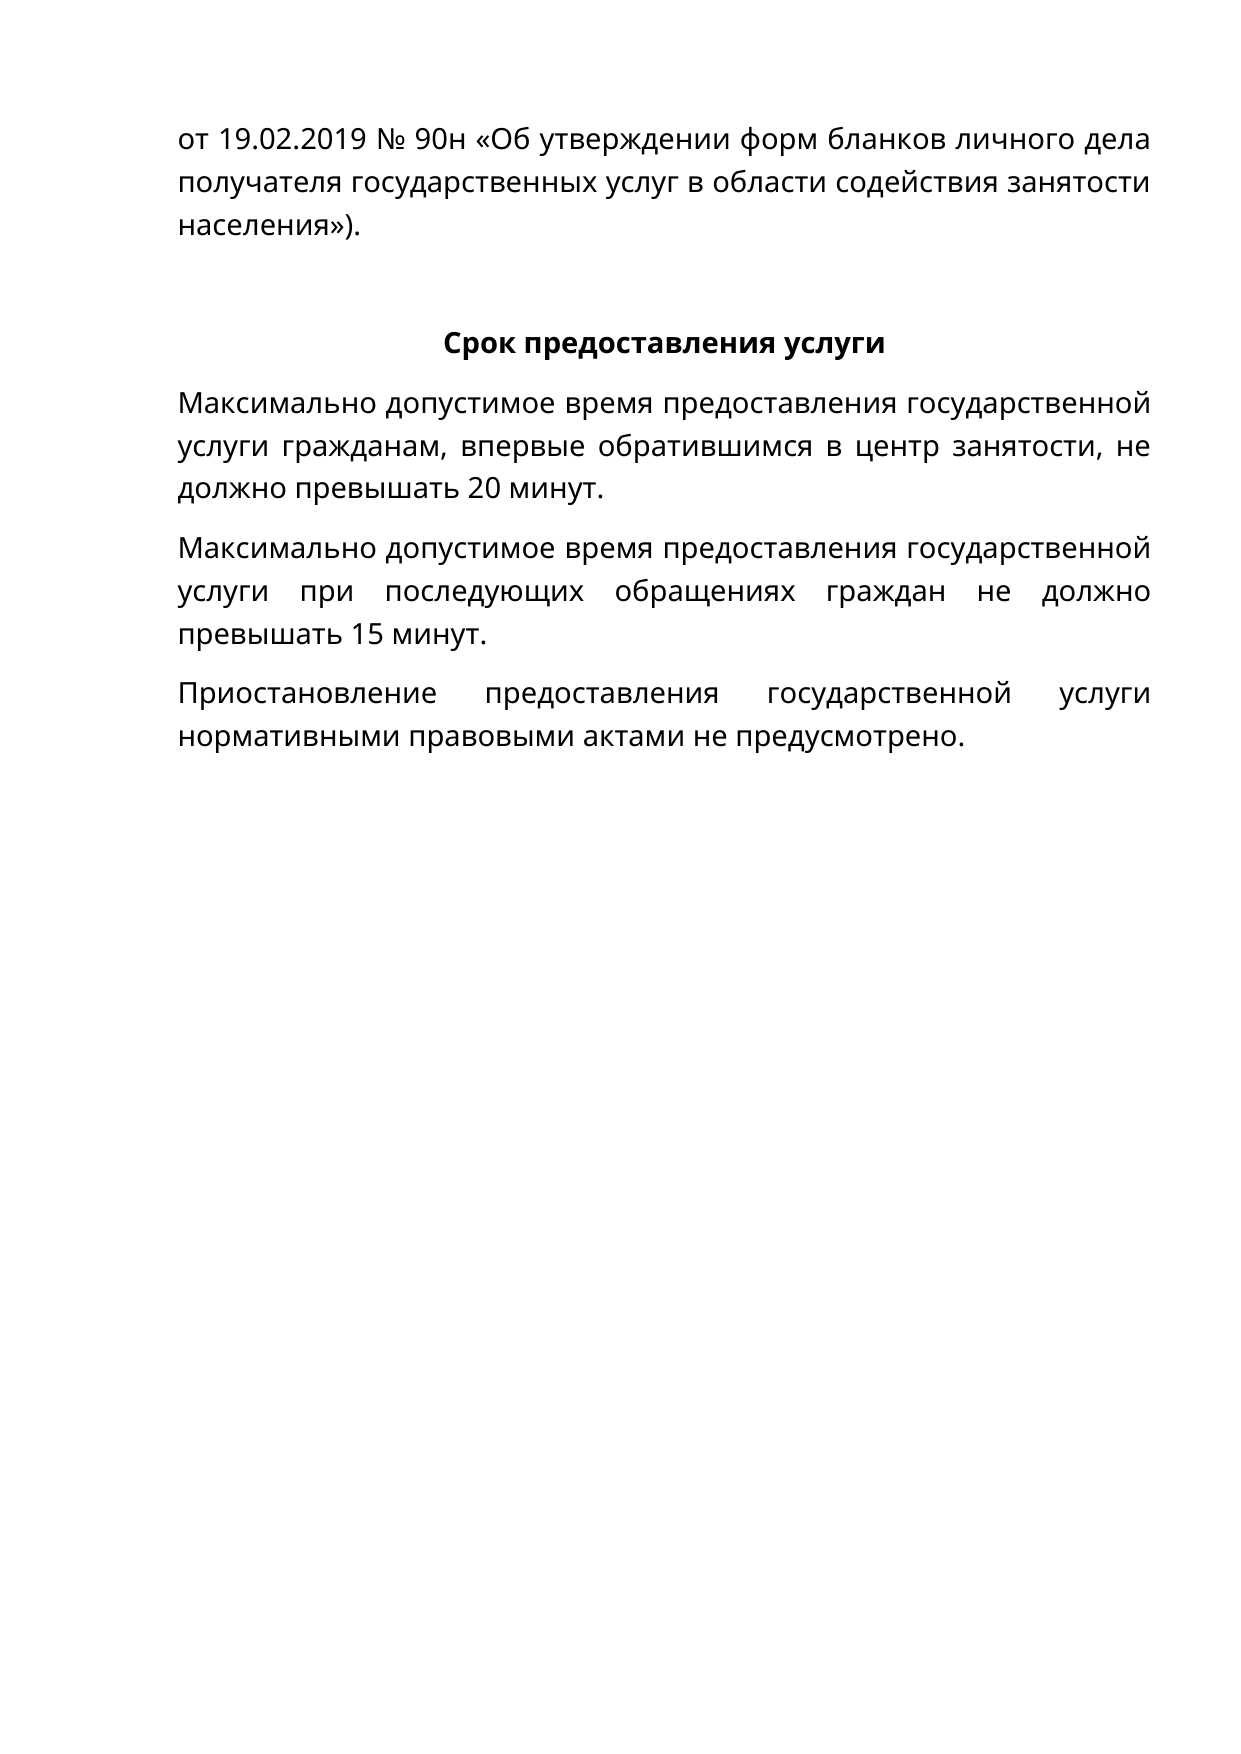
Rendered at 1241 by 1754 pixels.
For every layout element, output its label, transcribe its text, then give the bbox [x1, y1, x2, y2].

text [177, 118, 1152, 243]
text Срок предоставления услуги [177, 323, 1152, 362]
text Максимально допустимое время предоставления государственной услуги гражданам, впервые обратившимся в центр занятости, не должно превышать 20 минут. [177, 382, 1152, 507]
text Максимально допустимое время предоставления государственной услуги при последующих обращениях граждан не должно превышать 15 минут. [177, 527, 1152, 653]
text Приостановление предоставления государственной услуги нормативными правовыми актами не предусмотрено. [177, 672, 1152, 755]
